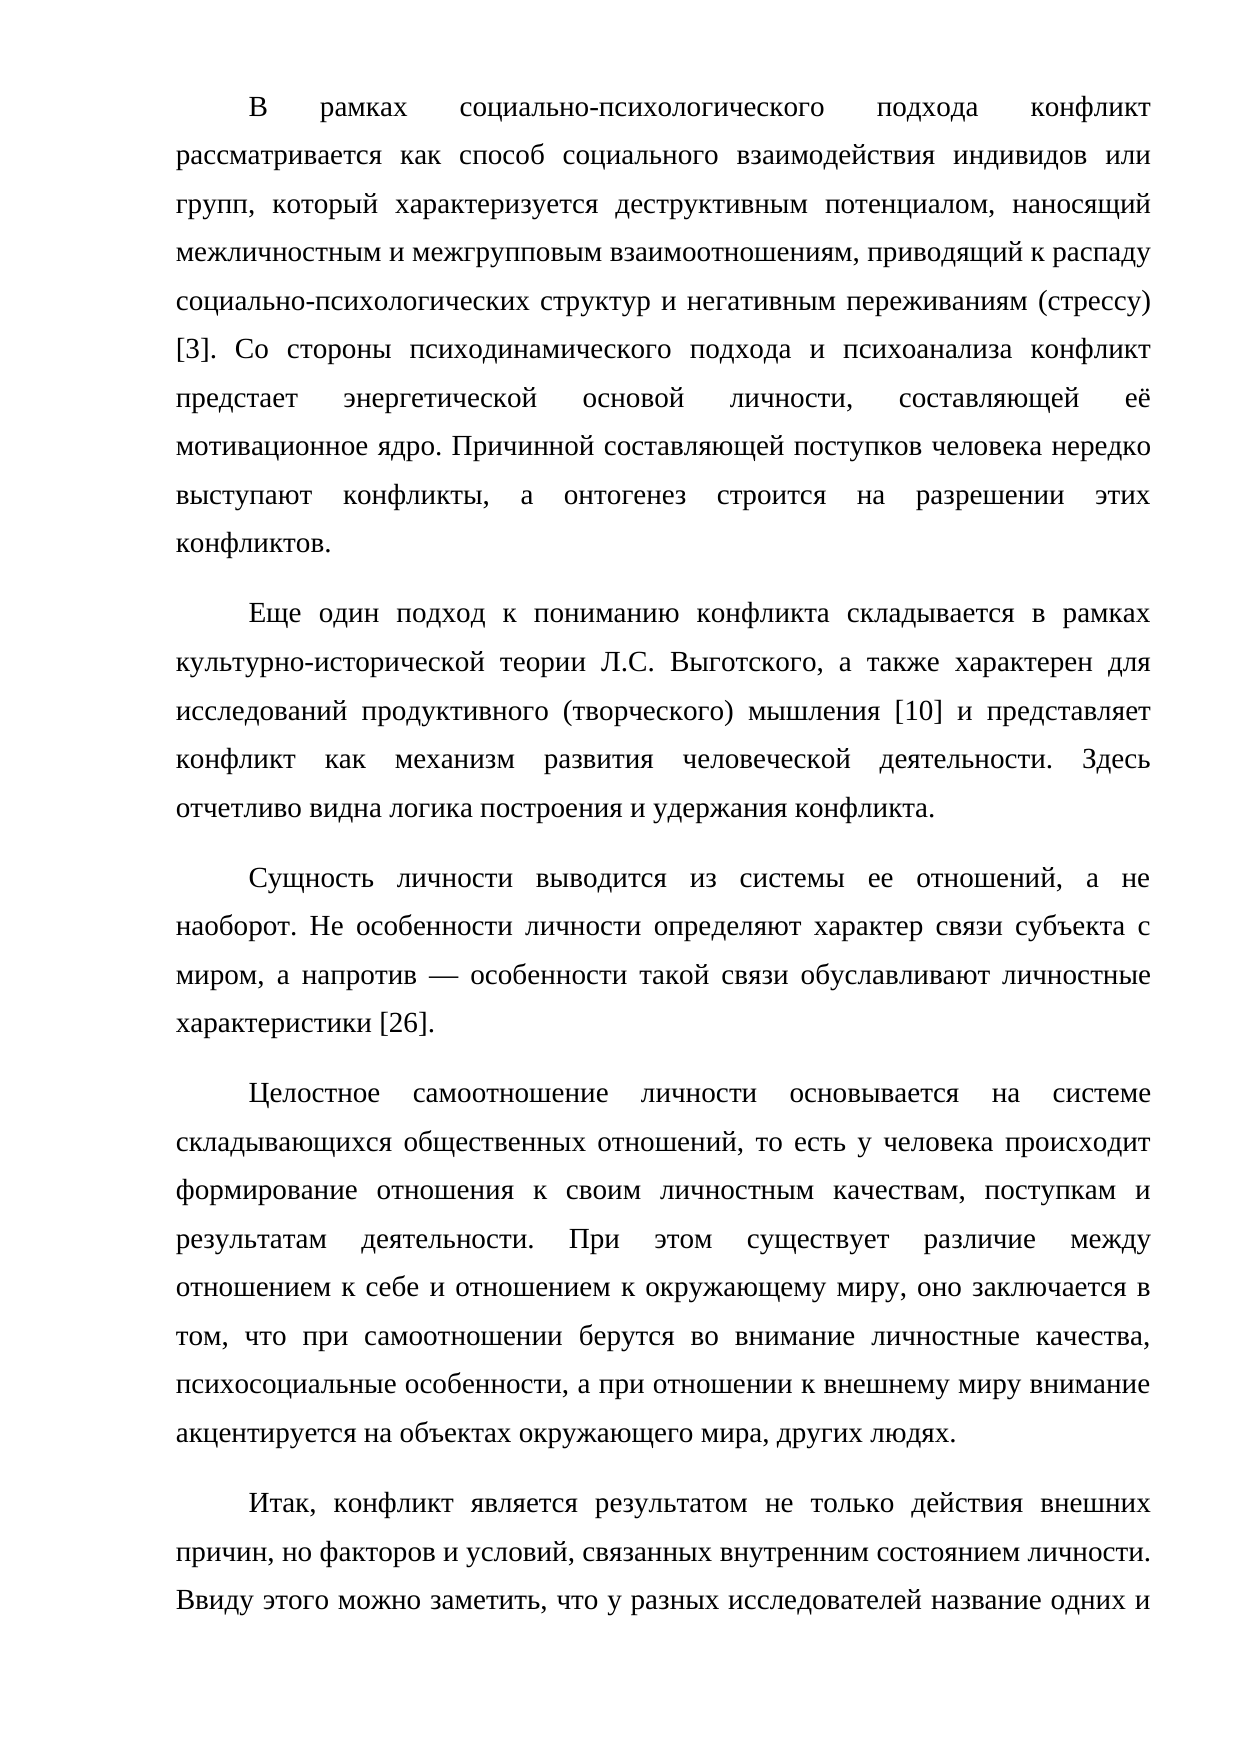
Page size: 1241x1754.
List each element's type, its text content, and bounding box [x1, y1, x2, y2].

text В рамках социально-психологического подхода конфликт рассматривается как способ социального взаимодействия индивидов или групп, который характеризуется деструктивным потенциалом, наносящий межличностным и межгрупповым взаимоотношениям, приводящий к распаду социально-психологических структур и негативным переживаниям (стрессу) [3]. Со стороны психодинамического подхода и психоанализа конфликт предстает энергетической основой личности, составляющей её мотивационное ядро. Причинной составляющей поступков человека нередко выступают конфликты, а онтогенез строится на разрешении этих конфликтов. [176, 89, 1152, 559]
text Сущность личности выводится из системы ее отношений, а не наоборот. Не особенности личности определяют характер связи субъекта с миром, а напротив — особенности такой связи обуславливают личностные характеристики [26]. [176, 860, 1152, 1039]
text Еще один подход к пониманию конфликта складывается в рамках культурно-исторической теории Л.С. Выготского, а также характерен для исследований продуктивного (творческого) мышления [10] и представляет конфликт как механизм развития человеческой деятельности. Здесь отчетливо видна логика построения и удержания конфликта. [176, 596, 1152, 823]
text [176, 1485, 1152, 1616]
text Целостное самоотношение личности основывается на системе складывающихся общественных отношений, то есть у человека происходит формирование отношения к своим личностным качествам, поступкам и результатам деятельности. При этом существует различие между отношением к себе и отношением к окружающему миру, оно заключается в том, что при самоотношении берутся во внимание личностные качества, психосоциальные особенности, а при отношении к внешнему миру внимание акцентируется на объектах окружающего мира, других людях. [176, 1075, 1152, 1449]
